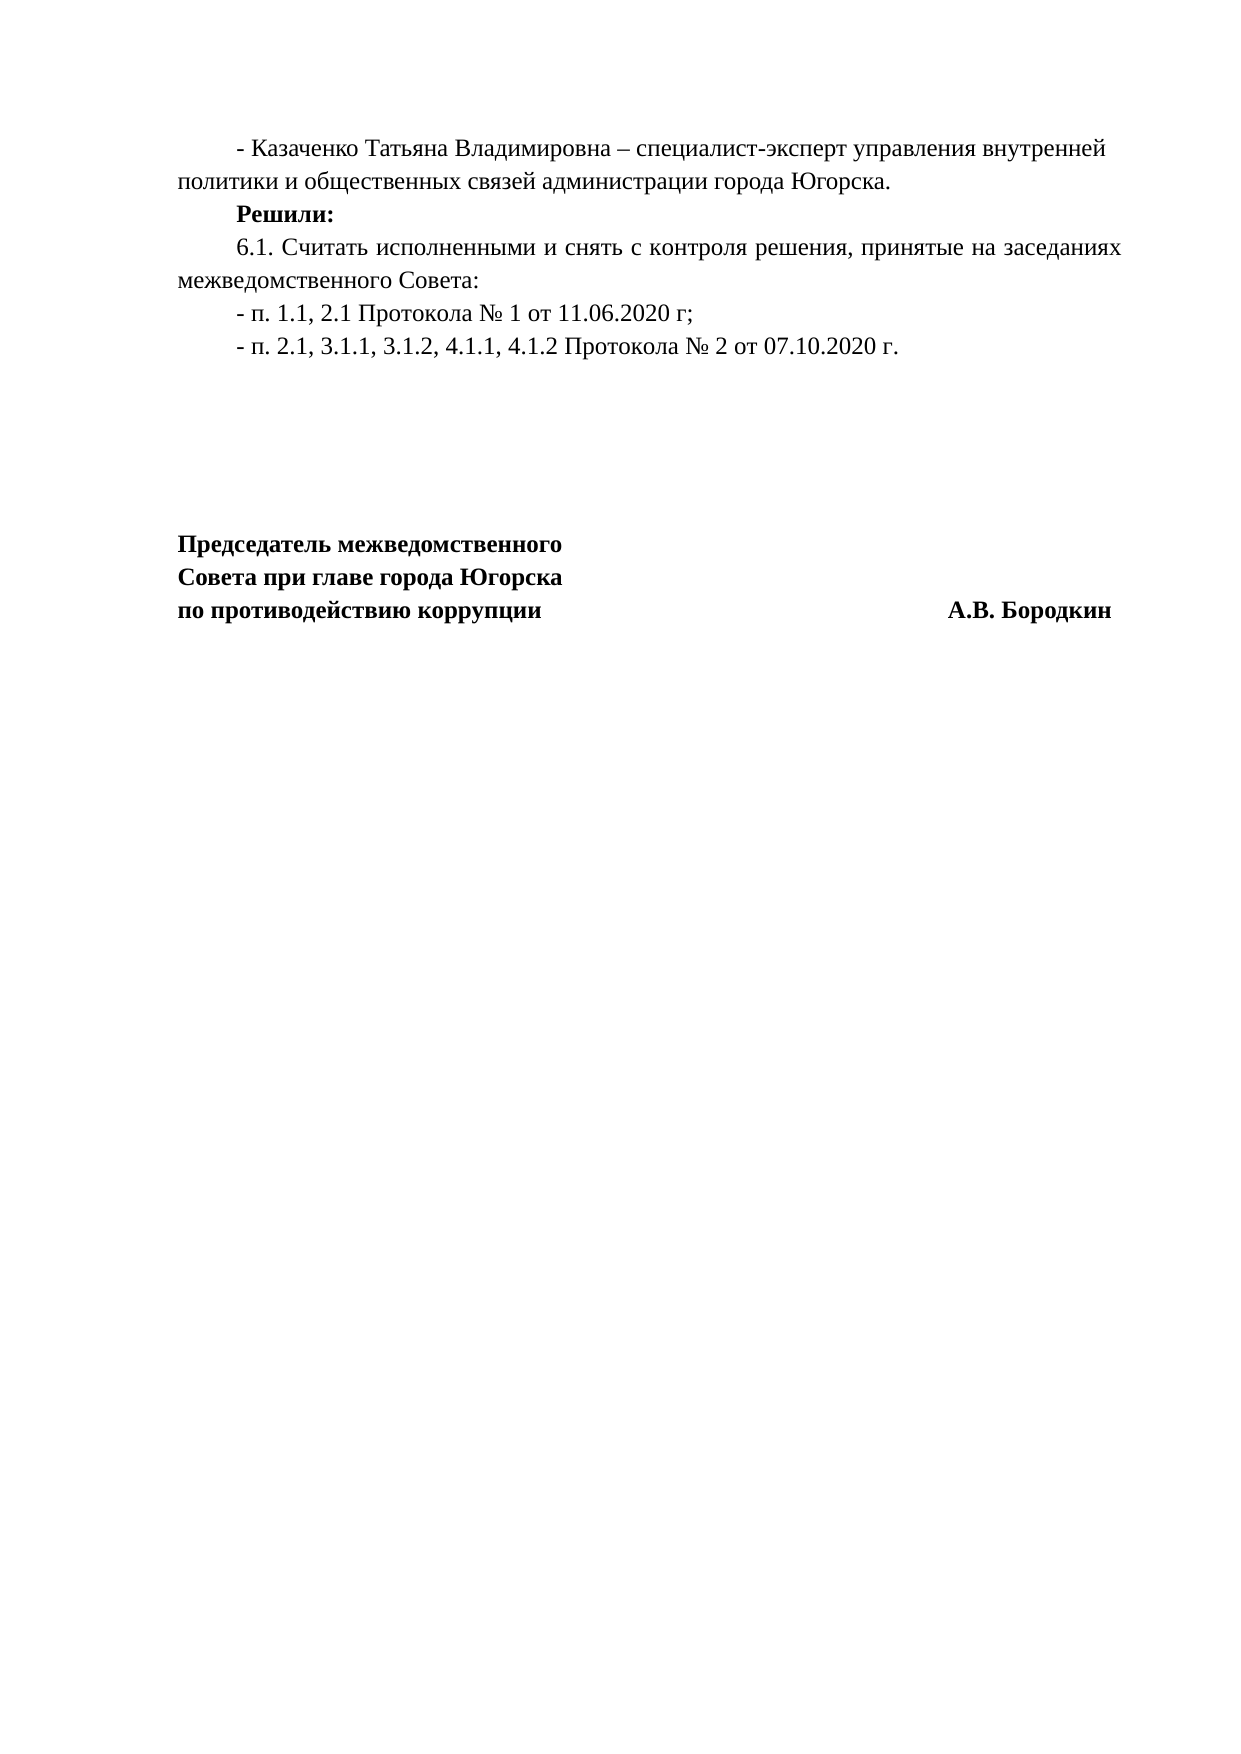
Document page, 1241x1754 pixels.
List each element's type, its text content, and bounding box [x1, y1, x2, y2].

text - п. 1.1, 2.1 Протокола № 1 от 11.06.2020 г; [177, 298, 1122, 327]
text Решили: [236, 199, 1122, 228]
text 6.1. Считать исполненными и снять с контроля решения, принятые на заседаниях межведомственного Совета: [177, 232, 1122, 294]
text по противодействию коррупции А.В. Бородкин [177, 595, 1122, 624]
text Совета при главе города Югорска [177, 562, 1122, 591]
text Председатель межведомственного [177, 529, 1122, 558]
text - п. 2.1, 3.1.1, 3.1.2, 4.1.1, 4.1.2 Протокола № 2 от 07.10.2020 г. [177, 331, 1122, 360]
text - Казаченко Татьяна Владимировна – специалист-эксперт управления внутренней политики и общественных связей администрации города Югорска. [177, 133, 1122, 195]
